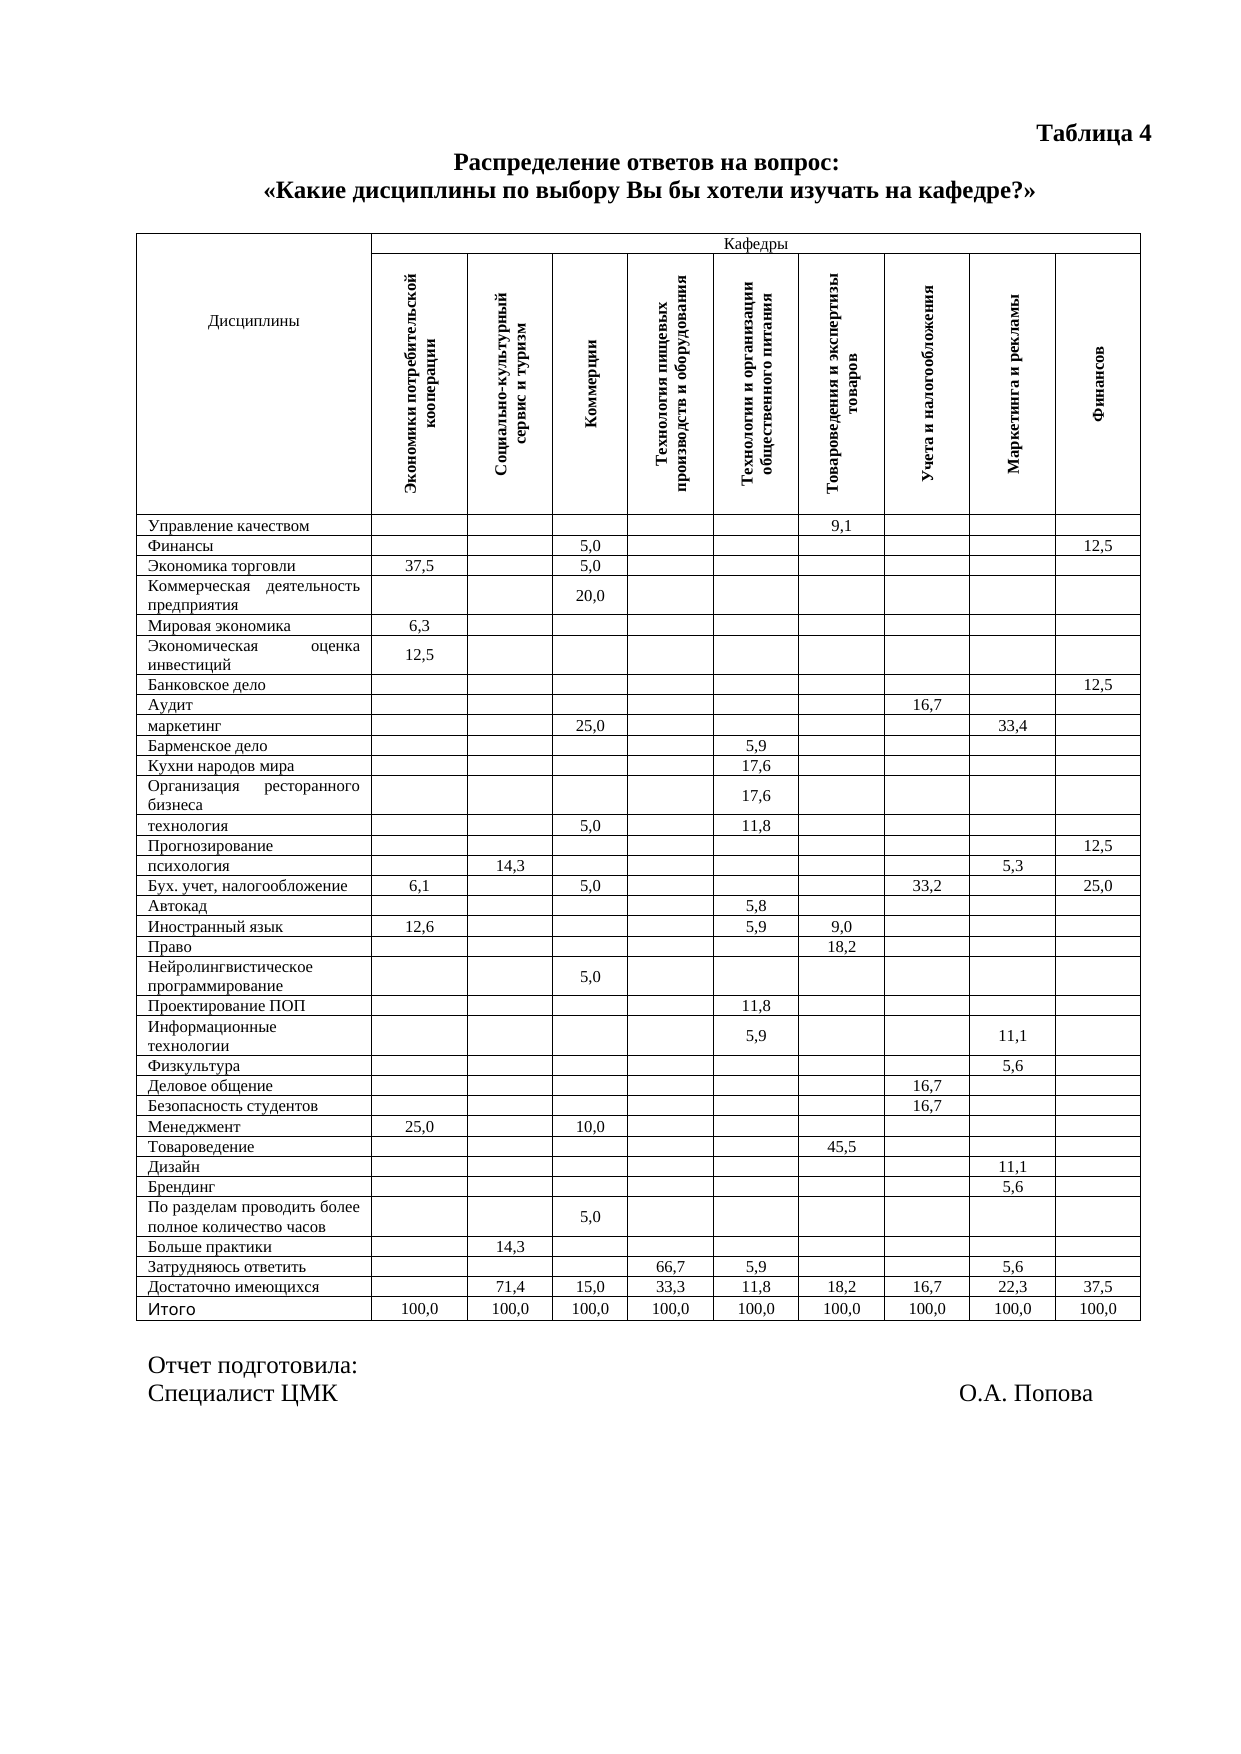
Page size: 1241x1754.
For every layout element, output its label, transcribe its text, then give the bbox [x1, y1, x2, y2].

table_cell 37,5 [372, 556, 467, 575]
table_cell 100,0 [970, 1297, 1055, 1320]
table_cell [628, 556, 713, 575]
table_cell [714, 856, 798, 875]
table_cell [970, 916, 1055, 936]
table_header Дисциплины [137, 234, 371, 514]
table_cell 15,0 [553, 1277, 627, 1296]
table_cell 5,9 [714, 916, 798, 936]
table_cell 11,1 [970, 1016, 1055, 1055]
table_cell 11,1 [970, 1157, 1055, 1176]
table_cell [372, 1137, 467, 1156]
table_cell [468, 1197, 552, 1236]
table_cell [885, 756, 969, 775]
table_cell [1056, 916, 1140, 936]
table_cell 16,7 [885, 695, 969, 714]
table_cell [799, 615, 884, 634]
table_cell [553, 1257, 627, 1276]
table_cell [468, 556, 552, 575]
table_cell 11,8 [714, 815, 798, 834]
table_cell [799, 1076, 884, 1095]
table_cell [970, 695, 1055, 714]
table_cell [372, 896, 467, 915]
table_cell [1056, 856, 1140, 875]
table_cell [372, 937, 467, 956]
table_cell 5,9 [714, 1016, 798, 1055]
table_cell [970, 876, 1055, 895]
table_cell Мировая экономика [137, 615, 371, 634]
table_cell 16,7 [885, 1076, 969, 1095]
table_cell [628, 1137, 713, 1156]
table_cell [885, 776, 969, 814]
text Отчет подготовила: [148, 1350, 1152, 1378]
table_cell Экономическая оценка инвестиций [137, 636, 371, 674]
table_cell [372, 536, 467, 555]
table_cell [885, 1197, 969, 1236]
table_cell 12,5 [1056, 675, 1140, 694]
table_cell [628, 515, 713, 534]
table_cell 10,0 [553, 1116, 627, 1136]
table_cell [885, 836, 969, 855]
table_cell [468, 1257, 552, 1276]
table_cell [553, 736, 627, 755]
table_cell [628, 815, 713, 834]
table_cell [799, 715, 884, 734]
table_cell [714, 615, 798, 634]
table_cell [799, 1016, 884, 1055]
table_cell [553, 1096, 627, 1115]
table_cell 33,3 [628, 1277, 713, 1296]
table_cell [372, 756, 467, 775]
table_cell [628, 675, 713, 694]
table_cell [553, 776, 627, 814]
table_cell Менеджмент [137, 1116, 371, 1136]
table_cell [970, 1197, 1055, 1236]
table_cell [1056, 1137, 1140, 1156]
table_cell 66,7 [628, 1257, 713, 1276]
table_cell [970, 636, 1055, 674]
table_cell [1056, 615, 1140, 634]
table_cell [468, 876, 552, 895]
table_cell [1056, 896, 1140, 915]
table_cell [799, 1056, 884, 1075]
table_cell [372, 736, 467, 755]
table_cell [885, 916, 969, 936]
table_cell [553, 1137, 627, 1156]
table_cell 11,8 [714, 996, 798, 1015]
table_cell [372, 1056, 467, 1075]
table_cell Учета и налогообложения [885, 254, 969, 514]
table_cell [885, 957, 969, 995]
table_cell [628, 715, 713, 734]
table_cell [372, 996, 467, 1015]
table_cell 5,0 [553, 815, 627, 834]
table_cell [885, 1177, 969, 1196]
table_cell [885, 896, 969, 915]
table_cell [714, 836, 798, 855]
table_cell [799, 1257, 884, 1276]
table_cell Автокад [137, 896, 371, 915]
table_cell [714, 675, 798, 694]
table_cell [468, 675, 552, 694]
table_cell [799, 1157, 884, 1176]
table_cell [553, 756, 627, 775]
table_cell 25,0 [553, 715, 627, 734]
table_cell [372, 856, 467, 875]
table_cell Физкультура [137, 1056, 371, 1075]
table_cell [628, 695, 713, 714]
table_cell [372, 1096, 467, 1115]
table_cell [468, 695, 552, 714]
table_cell [714, 254, 798, 514]
table_cell [970, 1137, 1055, 1156]
table_cell [714, 1197, 798, 1236]
table_cell [1056, 636, 1140, 674]
table_cell [885, 856, 969, 875]
table_cell 5,0 [553, 1197, 627, 1236]
table_cell [553, 636, 627, 674]
table_cell [799, 836, 884, 855]
table_cell [1056, 756, 1140, 775]
table_cell [628, 937, 713, 956]
table_cell [553, 896, 627, 915]
table_cell 18,2 [799, 937, 884, 956]
table_cell [372, 776, 467, 814]
table_cell [553, 937, 627, 956]
table_cell [372, 1016, 467, 1055]
table_cell маркетинг [137, 715, 371, 734]
table_cell Бух. учет, налогообложение [137, 876, 371, 895]
table_cell Финансов [1056, 254, 1140, 514]
table_cell [885, 1237, 969, 1256]
table_cell [885, 615, 969, 634]
table_cell [799, 576, 884, 614]
table_cell [885, 1157, 969, 1176]
table_cell [799, 856, 884, 875]
table_header Кафедры [372, 234, 1140, 253]
table_cell [372, 836, 467, 855]
table_cell 25,0 [372, 1116, 467, 1136]
table_cell Экономики потребительской кооперации [372, 254, 467, 514]
table_cell 33,2 [885, 876, 969, 895]
table_cell 5,0 [553, 556, 627, 575]
table_cell [799, 776, 884, 814]
table_cell 12,5 [372, 636, 467, 674]
table_cell 5,9 [714, 736, 798, 755]
table_cell [970, 556, 1055, 575]
table_cell 100,0 [628, 1297, 713, 1320]
table_cell [714, 576, 798, 614]
table_cell [885, 636, 969, 674]
table_cell [1056, 1157, 1140, 1176]
table_cell [1056, 1237, 1140, 1256]
table_cell [714, 1137, 798, 1156]
table_cell [885, 1137, 969, 1156]
table_cell [553, 1056, 627, 1075]
table_cell [468, 1116, 552, 1136]
table_cell [468, 1016, 552, 1055]
table_cell [970, 815, 1055, 834]
table_cell Информационные технологии [137, 1016, 371, 1055]
table_cell [799, 896, 884, 915]
table_cell 12,5 [1056, 536, 1140, 555]
table_cell [628, 1237, 713, 1256]
table_cell [714, 695, 798, 714]
table_cell Технология пищевых производств и оборудования [628, 254, 713, 514]
table_cell Социально-культурный сервис и туризм [468, 254, 552, 514]
table_cell [372, 675, 467, 694]
table_cell [799, 556, 884, 575]
table_cell [714, 515, 798, 534]
table_cell [553, 615, 627, 634]
table_cell [799, 996, 884, 1015]
table_cell [628, 876, 713, 895]
table_cell [468, 515, 552, 534]
table_cell 14,3 [468, 856, 552, 875]
table_cell [553, 836, 627, 855]
table_cell [628, 636, 713, 674]
table_cell [970, 1096, 1055, 1115]
table_cell Экономика торговли [137, 556, 371, 575]
subtitle Распределение ответов на вопрос: «Какие дисциплины по выбору Вы бы хотели изучать на кафедре?» [148, 147, 1152, 204]
table_cell [1056, 996, 1140, 1015]
table_cell Итого [137, 1297, 371, 1320]
table_cell [628, 836, 713, 855]
table_cell [628, 896, 713, 915]
table_cell [714, 536, 798, 555]
table_cell 33,4 [970, 715, 1055, 734]
table_cell [714, 957, 798, 995]
table_cell По разделам проводить более полное количество часов [137, 1197, 371, 1236]
table_cell [553, 996, 627, 1015]
table_cell [468, 776, 552, 814]
table_cell [468, 536, 552, 555]
table_cell [553, 916, 627, 936]
table_cell [628, 776, 713, 814]
table_cell [714, 876, 798, 895]
table_cell Достаточно имеющихся [137, 1277, 371, 1296]
table_cell 5,8 [714, 896, 798, 915]
table_cell [885, 675, 969, 694]
table_cell психология [137, 856, 371, 875]
table_cell [1056, 1116, 1140, 1136]
table_cell [372, 1237, 467, 1256]
table_cell 6,3 [372, 615, 467, 634]
table_cell [1056, 1076, 1140, 1095]
table_cell [970, 576, 1055, 614]
table_cell [468, 756, 552, 775]
table_cell [372, 815, 467, 834]
table_cell [553, 1177, 627, 1196]
table_cell [628, 1016, 713, 1055]
table_cell 100,0 [372, 1297, 467, 1320]
table_cell [372, 1157, 467, 1176]
table_cell [372, 515, 467, 534]
table_cell [628, 856, 713, 875]
table_cell Товароведение [137, 1137, 371, 1156]
table_cell [799, 756, 884, 775]
table_cell [628, 536, 713, 555]
table_cell 45,5 [799, 1137, 884, 1156]
table_cell [468, 1177, 552, 1196]
table_cell Проектирование ПОП [137, 996, 371, 1015]
table_cell 22,3 [970, 1277, 1055, 1296]
table_cell [799, 876, 884, 895]
table_cell [799, 815, 884, 834]
table_cell 25,0 [1056, 876, 1140, 895]
table_cell [372, 695, 467, 714]
table_cell 71,4 [468, 1277, 552, 1296]
table_cell [970, 1076, 1055, 1095]
table_cell [970, 937, 1055, 956]
table_cell [714, 636, 798, 674]
table_cell 16,7 [885, 1277, 969, 1296]
table_cell [553, 675, 627, 694]
table_cell [1056, 1056, 1140, 1075]
table_cell [1056, 515, 1140, 534]
table_cell [553, 254, 627, 514]
table_cell 5,0 [553, 876, 627, 895]
table_cell [1056, 1197, 1140, 1236]
table_cell [372, 715, 467, 734]
table_cell [885, 937, 969, 956]
table_cell 100,0 [714, 1297, 798, 1320]
table_cell [628, 1076, 713, 1095]
table_cell [970, 736, 1055, 755]
table_cell 5,0 [553, 536, 627, 555]
table_cell [799, 636, 884, 674]
table_cell 17,6 [714, 756, 798, 775]
table_cell 37,5 [1056, 1277, 1140, 1296]
table_cell Финансы [137, 536, 371, 555]
table_cell [885, 815, 969, 834]
table_cell Кухни народов мира [137, 756, 371, 775]
table_cell Банковское дело [137, 675, 371, 694]
table_cell 100,0 [468, 1297, 552, 1320]
table_cell [628, 957, 713, 995]
table_cell [970, 515, 1055, 534]
subtitle Таблица 4 [148, 118, 1152, 147]
table_cell [372, 1257, 467, 1276]
table_cell [799, 1116, 884, 1136]
table_cell [799, 1197, 884, 1236]
table_cell [799, 695, 884, 714]
table_cell [885, 736, 969, 755]
table_cell [885, 1257, 969, 1276]
table_cell [1056, 1096, 1140, 1115]
table_cell [1056, 1177, 1140, 1196]
table_cell [553, 695, 627, 714]
table_cell [468, 836, 552, 855]
table_cell Прогнозирование [137, 836, 371, 855]
table_cell [628, 1116, 713, 1136]
table_cell [553, 1237, 627, 1256]
table_cell [468, 916, 552, 936]
table_cell [468, 1056, 552, 1075]
table_cell [714, 1237, 798, 1256]
table_cell Коммерческая деятельность предприятия [137, 576, 371, 614]
table_cell [799, 675, 884, 694]
table_cell [553, 515, 627, 534]
table_cell [714, 715, 798, 734]
table_cell 5,6 [970, 1177, 1055, 1196]
table_cell [970, 836, 1055, 855]
table_cell Барменское дело [137, 736, 371, 755]
table_cell [714, 1157, 798, 1176]
table_cell [468, 957, 552, 995]
table_cell [628, 1056, 713, 1075]
table_cell [1056, 1257, 1140, 1276]
table_cell [970, 896, 1055, 915]
table_cell Затрудняюсь ответить [137, 1257, 371, 1276]
table_cell Безопасность студентов [137, 1096, 371, 1115]
table_cell [885, 576, 969, 614]
table_cell [553, 1016, 627, 1055]
table_cell [885, 996, 969, 1015]
table_cell [714, 1096, 798, 1115]
table_cell [372, 1076, 467, 1095]
table_cell [468, 736, 552, 755]
table_cell [553, 1157, 627, 1176]
table_cell 5,0 [553, 957, 627, 995]
table_cell [372, 576, 467, 614]
table_cell [372, 1177, 467, 1196]
table_cell [468, 996, 552, 1015]
table_cell 16,7 [885, 1096, 969, 1115]
table_cell [553, 856, 627, 875]
table_cell [970, 996, 1055, 1015]
table_cell [628, 615, 713, 634]
table_cell [468, 815, 552, 834]
table_cell 18,2 [799, 1277, 884, 1296]
table_cell [1056, 815, 1140, 834]
table_cell Организация ресторанного бизнеса [137, 776, 371, 814]
table_cell [799, 1177, 884, 1196]
table_cell [372, 957, 467, 995]
table_cell 20,0 [553, 576, 627, 614]
table_cell [628, 736, 713, 755]
table_cell [468, 636, 552, 674]
table_cell [885, 1056, 969, 1075]
table_cell технология [137, 815, 371, 834]
table_cell [628, 996, 713, 1015]
table_cell [468, 615, 552, 634]
table_cell 100,0 [553, 1297, 627, 1320]
table_cell Управление качеством [137, 515, 371, 534]
table_cell [372, 1277, 467, 1296]
table_cell 11,8 [714, 1277, 798, 1296]
table_cell 14,3 [468, 1237, 552, 1256]
table_cell [1056, 576, 1140, 614]
table_cell [970, 776, 1055, 814]
table_cell [628, 1096, 713, 1115]
table_cell [714, 1076, 798, 1095]
table_cell [714, 556, 798, 575]
table_cell [714, 1177, 798, 1196]
table_cell [885, 1016, 969, 1055]
table_cell 12,6 [372, 916, 467, 936]
table_cell [714, 937, 798, 956]
table_cell [970, 1237, 1055, 1256]
table_cell [1056, 957, 1140, 995]
table_cell [628, 916, 713, 936]
table_cell Аудит [137, 695, 371, 714]
table_cell [799, 736, 884, 755]
table_cell Товароведения и экспертизы товаров [799, 254, 884, 514]
table_cell [628, 1157, 713, 1176]
table_cell Деловое общение [137, 1076, 371, 1095]
table_cell [628, 1197, 713, 1236]
table_cell [1056, 715, 1140, 734]
table_cell [628, 1177, 713, 1196]
table_cell [799, 536, 884, 555]
table_cell [1056, 937, 1140, 956]
table_cell [885, 556, 969, 575]
table_cell [714, 1116, 798, 1136]
table_cell Брендинг [137, 1177, 371, 1196]
table_cell 17,6 [714, 776, 798, 814]
table_cell [970, 957, 1055, 995]
table_cell [628, 576, 713, 614]
table_cell Дизайн [137, 1157, 371, 1176]
table_cell [468, 1076, 552, 1095]
table_cell [714, 1056, 798, 1075]
table_cell [628, 756, 713, 775]
table_cell [1056, 556, 1140, 575]
table_cell [468, 1137, 552, 1156]
table_cell [970, 536, 1055, 555]
table_cell [468, 1096, 552, 1115]
table_cell 6,1 [372, 876, 467, 895]
table_cell 5,6 [970, 1056, 1055, 1075]
table_cell [799, 957, 884, 995]
table_cell [970, 1116, 1055, 1136]
table_cell [799, 1237, 884, 1256]
table_cell 5,6 [970, 1257, 1055, 1276]
table_cell Больше практики [137, 1237, 371, 1256]
table_cell 9,1 [799, 515, 884, 534]
table_cell 9,0 [799, 916, 884, 936]
table_cell [885, 1116, 969, 1136]
table_cell 5,3 [970, 856, 1055, 875]
table_cell Нейролингвистическое программирование [137, 957, 371, 995]
table_cell [885, 515, 969, 534]
table_cell 100,0 [885, 1297, 969, 1320]
table_cell [885, 715, 969, 734]
table_cell [1056, 736, 1140, 755]
table_cell Маркетинга и рекламы [970, 254, 1055, 514]
table_cell 5,9 [714, 1257, 798, 1276]
table_cell [1056, 1016, 1140, 1055]
table_cell [468, 1157, 552, 1176]
table_cell 100,0 [1056, 1297, 1140, 1320]
table_cell [372, 1197, 467, 1236]
table_cell [1056, 695, 1140, 714]
table_cell [468, 715, 552, 734]
table_cell 12,5 [1056, 836, 1140, 855]
table_cell [553, 1076, 627, 1095]
table_cell Право [137, 937, 371, 956]
table_cell 100,0 [799, 1297, 884, 1320]
table_cell [885, 536, 969, 555]
text Специалист ЦМК О.А. Попова [148, 1378, 1152, 1407]
table_cell [970, 756, 1055, 775]
table_cell [970, 615, 1055, 634]
table_cell [1056, 776, 1140, 814]
table_cell [468, 896, 552, 915]
table_cell [468, 937, 552, 956]
table_cell Иностранный язык [137, 916, 371, 936]
table_cell [468, 576, 552, 614]
table_cell [799, 1096, 884, 1115]
table_cell [970, 675, 1055, 694]
